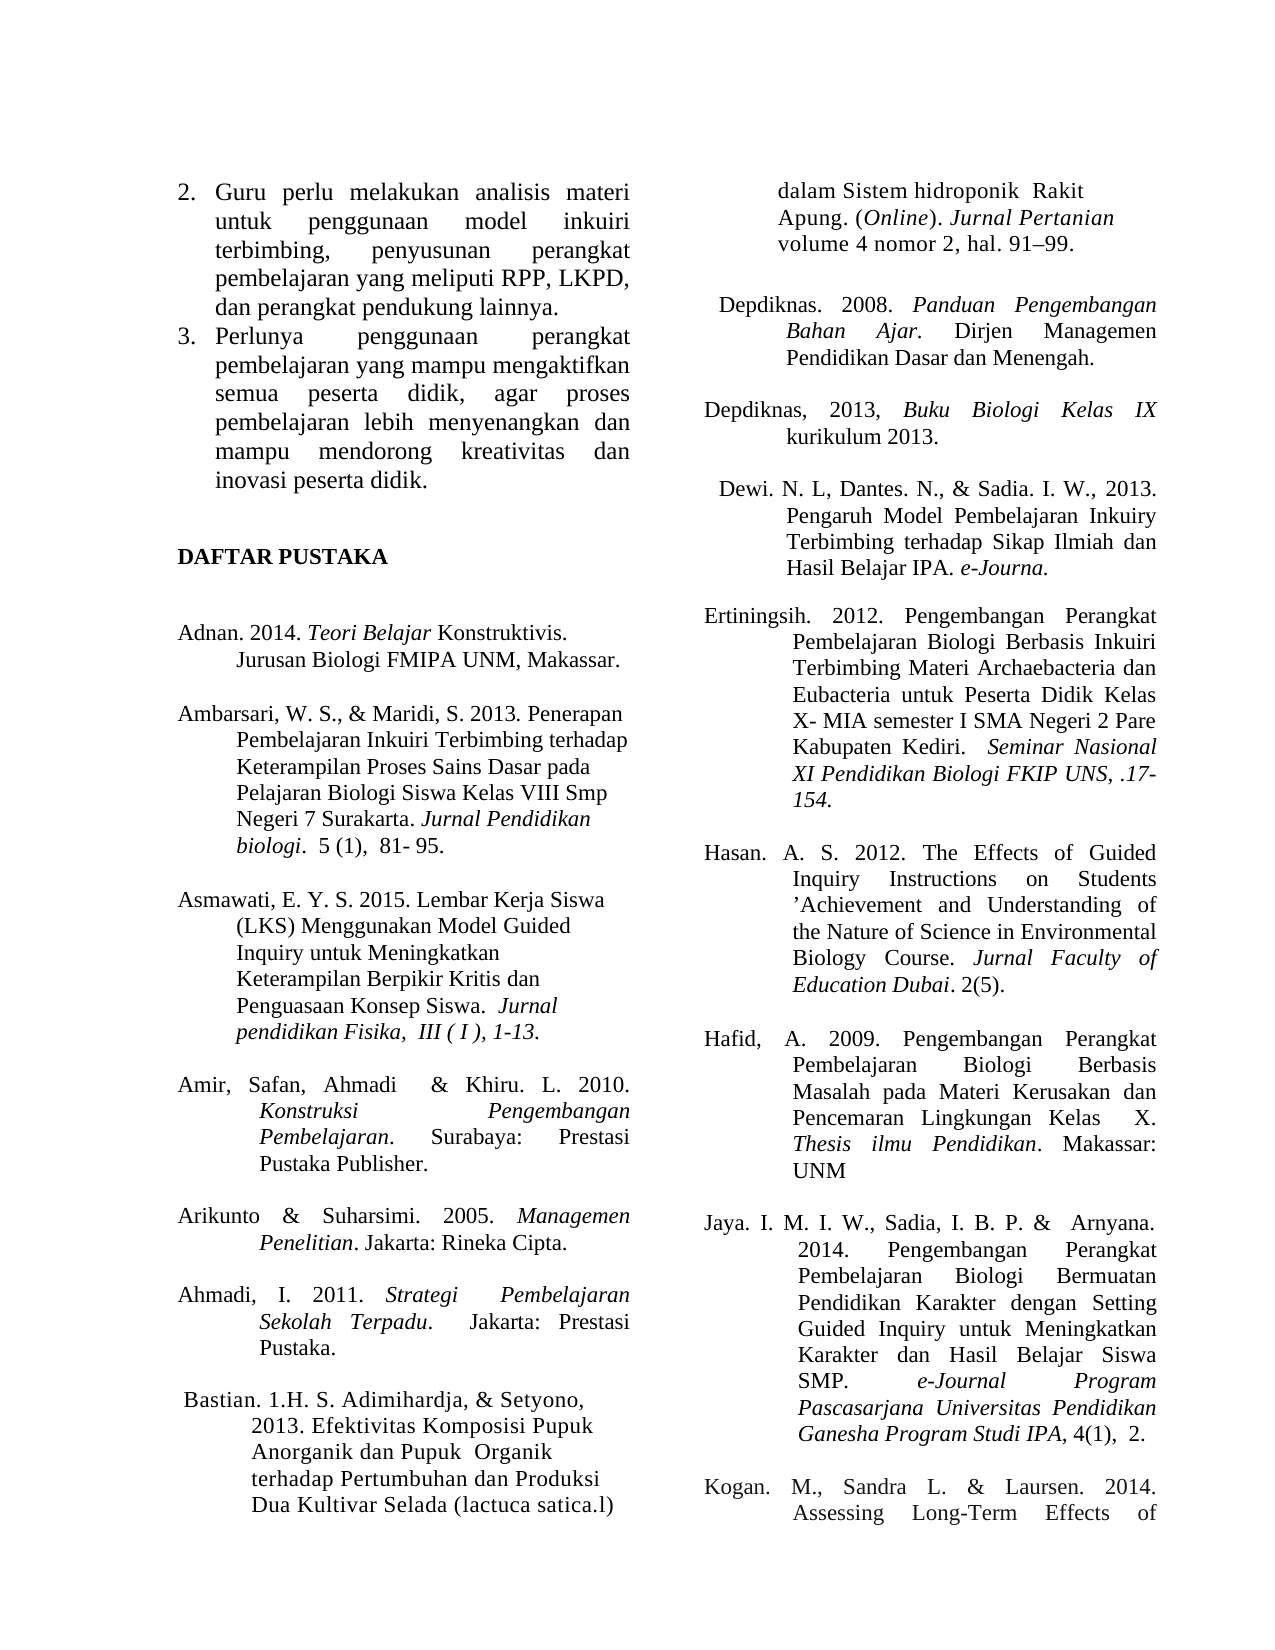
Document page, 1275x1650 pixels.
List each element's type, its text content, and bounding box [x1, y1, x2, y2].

text DAFTAR PUSTAKA [177, 543, 630, 569]
list Perlunya penggunaan perangkat pembelajaran yang mampu mengaktifkan semua peserta didik, agar proses pembelajaran lebih menyenangkan dan mampu mendorong kreativitas dan inovasi peserta didik. [177, 321, 630, 493]
text Hafid, A. 2009. Pengembangan Perangkat Pembelajaran Biologi Berbasis Masalah pada Materi Kerusakan dan Pencemaran Lingkungan Kelas X. Thesis ilmu Pendidikan. Makassar: UNM [704, 1025, 1157, 1183]
subtitle Adnan. 2014. Teori Belajar Konstruktivis. Jurusan Biologi FMIPA UNM, Makassar. [177, 619, 630, 672]
text Hasan. A. S. 2012. The Effects of Guided Inquiry Instructions on Students ’Achievement and Understanding of the Nature of Science in Environmental Biology Course. Jurnal Faculty of Education Dubai. 2(5). [704, 839, 1157, 997]
text Amir, Safan, Ahmadi & Khiru. L. 2010. Konstruksi Pengembangan Pembelajaran. Surabaya: Prestasi Pustaka Publisher. [177, 1071, 630, 1176]
text Ahmadi, I. 2011. Strategi Pembelajaran Sekolah Terpadu. Jakarta: Prestasi Pustaka. [177, 1282, 630, 1361]
list Depdiknas, 2013, Buku Biologi Kelas IX kurikulum 2013. [704, 396, 1157, 449]
subtitle Asmawati, E. Y. S. 2015. Lembar Kerja Siswa (LKS) Menggunakan Model Guided Inquiry untuk Meningkatkan Keterampilan Berpikir Kritis dan Penguasaan Konsep Siswa. Jurnal pendidikan Fisika, III ( I ), 1-13. [177, 886, 630, 1044]
text Jaya. I. M. I. W., Sadia, I. B. P. & Arnyana. 2014. Pengembangan Perangkat Pembelajaran Biologi Bermuatan Pendidikan Karakter dengan Setting Guided Inquiry untuk Meningkatkan Karakter dan Hasil Belajar Siswa SMP. e-Journal Program Pascasarjana Universitas Pendidikan Ganesha Program Studi IPA, 4(1), 2. [704, 1209, 1157, 1447]
list Dewi. N. L, Dantes. N., & Sadia. I. W., 2013. Pengaruh Model Pembelajaran Inkuiry Terbimbing terhadap Sikap Ilmiah dan Hasil Belajar IPA. e-Journa. [719, 475, 1157, 581]
list Guru perlu melakukan analisis materi untuk penggunaan model inkuiri terbimbing, penyusunan perangkat pembelajaran yang meliputi RPP, LKPD, dan perangkat pendukung lainnya. [177, 177, 630, 321]
text Depdiknas. 2008. Panduan Pengembangan Bahan Ajar. Dirjen Managemen Pendidikan Dasar dan Menengah. [719, 291, 1157, 370]
subtitle Ambarsari, W. S., & Maridi, S. 2013. Penerapan Pembelajaran Inkuiri Terbimbing terhadap Keterampilan Proses Sains Dasar pada Pelajaran Biologi Siswa Kelas VIII Smp Negeri 7 Surakarta. Jurnal Pendidikan biologi. 5 (1), 81- 95. [177, 700, 630, 858]
subtitle Bastian. 1.H. S. Adimihardja, & Setyono, 2013. Efektivitas Komposisi Pupuk Anorganik dan Pupuk Organik terhadap Pertumbuhan dan Produksi Dua Kultivar Selada (lactuca satica.l) dalam Sistem hidroponik Rakit Apung. (Online). Jurnal Pertanian volume 4 nomor 2, hal. 91–99. [704, 177, 1157, 256]
subtitle Bastian. 1.H. S. Adimihardja, & Setyono, 2013. Efektivitas Komposisi Pupuk Anorganik dan Pupuk Organik terhadap Pertumbuhan dan Produksi Dua Kultivar Selada (lactuca satica.l) dalam Sistem hidroponik Rakit Apung. (Online). Jurnal Pertanian volume 4 nomor 2, hal. 91–99. [177, 1386, 630, 1517]
text Arikunto & Suharsimi. 2005. Managemen Penelitian. Jakarta: Rineka Cipta. [177, 1202, 630, 1255]
text Ertiningsih. 2012. Pengembangan Perangkat Pembelajaran Biologi Berbasis Inkuiri Terbimbing Materi Archaebacteria dan Eubacteria untuk Peserta Didik Kelas X- MIA semester I SMA Negeri 2 Pare Kabupaten Kediri. Seminar Nasional XI Pendidikan Biologi FKIP UNS, .17-154. [704, 602, 1157, 812]
